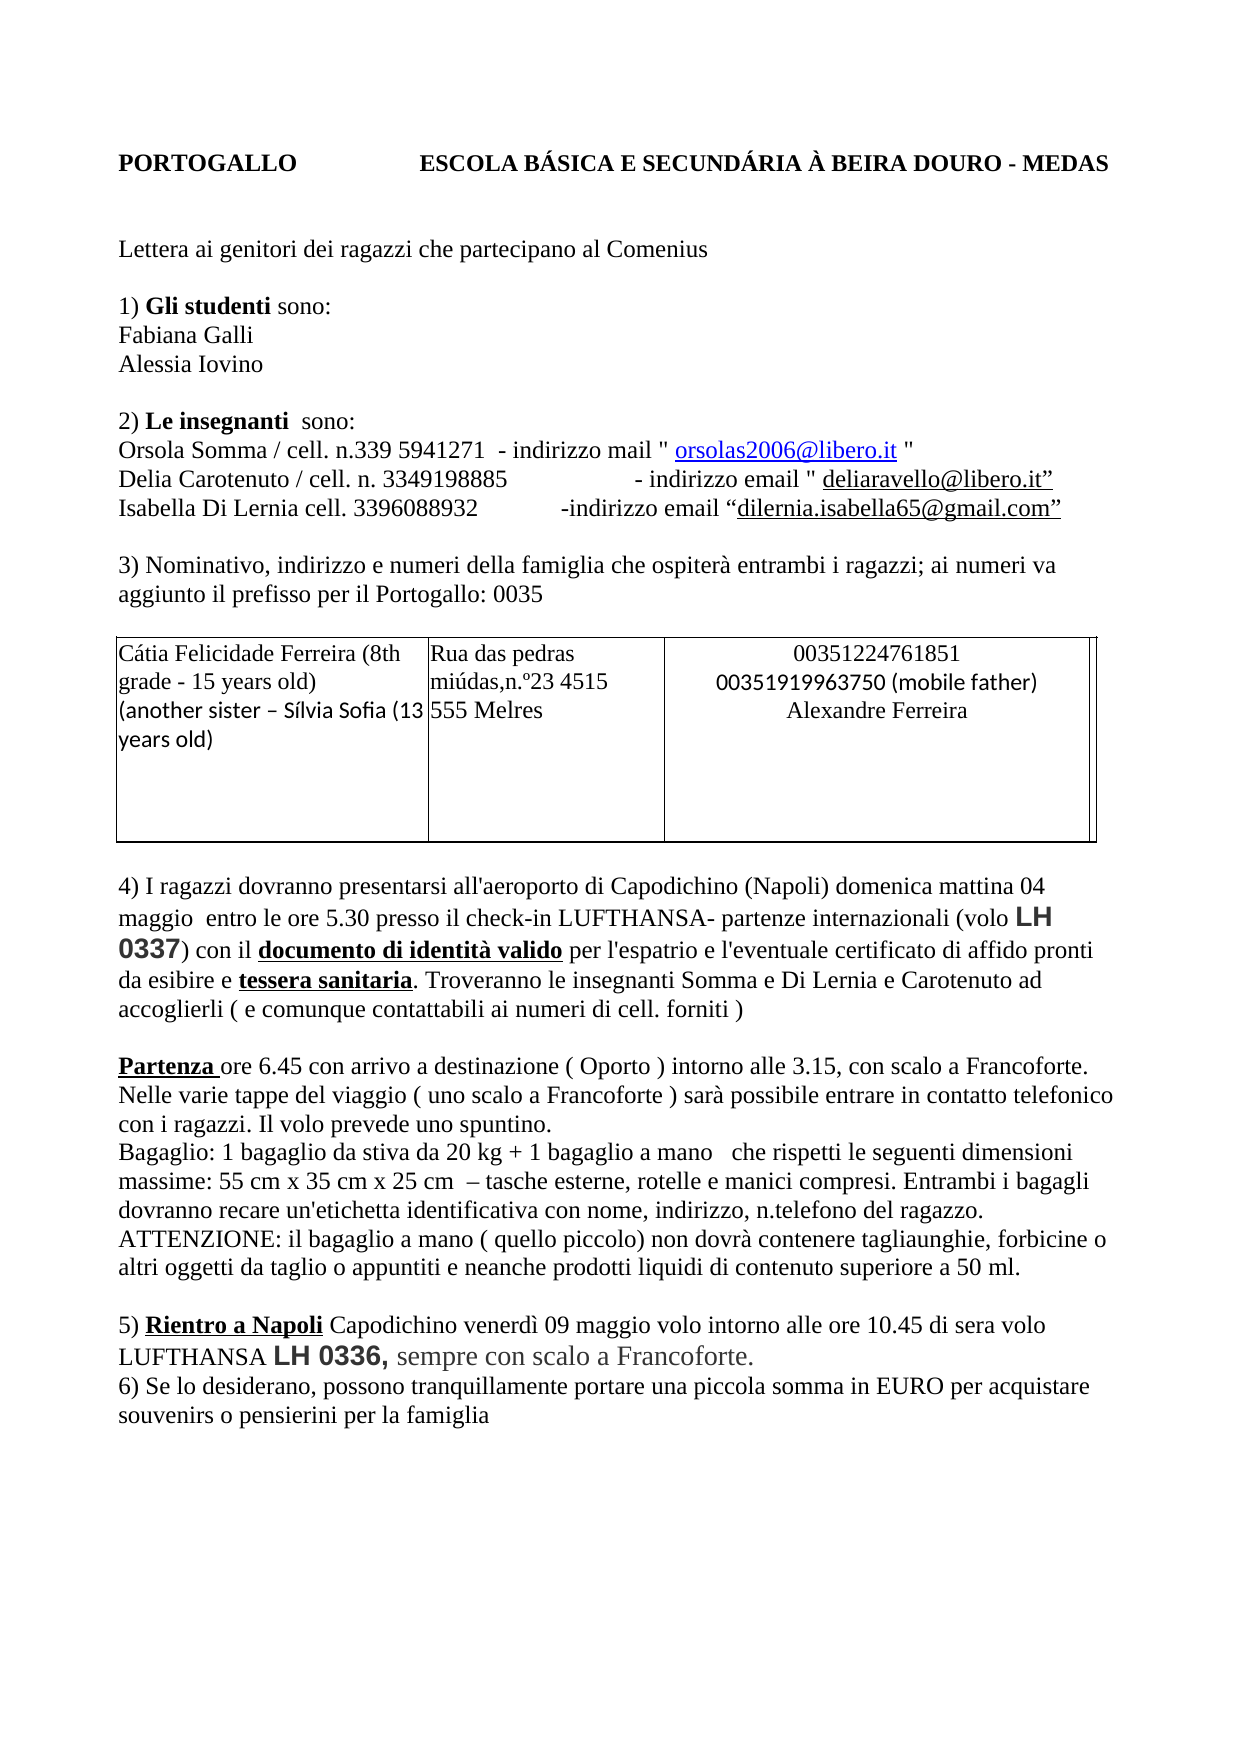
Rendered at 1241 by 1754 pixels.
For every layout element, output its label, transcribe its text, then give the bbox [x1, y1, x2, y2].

text PORTOGALLO ESCOLA BÁSICA E SECUNDÁRIA À BEIRA DOURO - MEDAS [118, 148, 1122, 176]
text 6) Se lo desiderano, possono tranquillamente portare una piccola somma in EURO per acquistare souvenirs o pensierini per la famiglia [118, 1371, 1122, 1429]
text Delia Carotenuto / cell. n. 3349198885 - indirizzo email " deliaravello@libero.it” [118, 464, 1122, 493]
text Orsola Somma / cell. n.339 5941271 - indirizzo mail " orsolas2006@libero.it " [118, 435, 1122, 464]
table_header Cátia Felicidade Ferreira (8th grade - 15 years old) (another sister – Sílvia Sofia (13 years old) [117, 638, 428, 841]
text 4) I ragazzi dovranno presentarsi all'aeroporto di Capodichino (Napoli) domenica mattina 04 maggio entro le ore 5.30 presso il check-in LUFTHANSA- partenze internazionali (volo LH 0337) con il documento di identità valido per l'espatrio e l'eventuale certificato di affido pronti da esibire e tessera sanitaria. Troveranno le insegnanti Somma e Di Lernia e Carotenuto ad accoglierli ( e comunque contattabili ai numeri di cell. forniti ) [118, 843, 1122, 1022]
text Bagaglio: 1 bagaglio da stiva da 20 kg + 1 bagaglio a mano che rispetti le seguenti dimensioni massime: 55 cm x 35 cm x 25 cm – tasche esterne, rotelle e manici compresi. Entrambi i bagagli dovranno recare un'etichetta identificativa con nome, indirizzo, n.telefono del ragazzo. [118, 1137, 1122, 1224]
table_header Rua das pedras miúdas,n.º23 4515 555 Melres [429, 638, 664, 841]
text 3) Nominativo, indirizzo e numeri della famiglia che ospiterà entrambi i ragazzi; ai numeri va aggiunto il prefisso per il Portogallo: 0035 [118, 550, 1122, 608]
text Lettera ai genitori dei ragazzi che partecipano al Comenius [118, 234, 1122, 263]
text Alessia Iovino [118, 349, 1122, 378]
text Isabella Di Lernia cell. 3396088932 -indirizzo email “dilernia.isabella65@gmail.com” [118, 493, 1122, 521]
text 2) Le insegnanti sono: [118, 406, 1122, 435]
text 5) Rientro a Napoli Capodichino venerdì 09 maggio volo intorno alle ore 10.45 di sera volo LUFTHANSA LH 0336, sempre con scalo a Francoforte. [118, 1281, 1122, 1371]
text Partenza ore 6.45 con arrivo a destinazione ( Oporto ) intorno alle 3.15, con scalo a Francoforte. Nelle varie tappe del viaggio ( uno scalo a Francoforte ) sarà possibile entrare in contatto telefonico con i ragazzi. Il volo prevede uno spuntino. [118, 1051, 1122, 1137]
table_header 00351224761851 00351919963750 (mobile father) Alexandre Ferreira [665, 638, 1089, 841]
text 1) Gli studenti sono: [118, 291, 1122, 320]
table_header [1090, 638, 1096, 841]
text ATTENZIONE: il bagaglio a mano ( quello piccolo) non dovrà contenere tagliaunghie, forbicine o altri oggetti da taglio o appuntiti e neanche prodotti liquidi di contenuto superiore a 50 ml. [118, 1224, 1122, 1281]
text Fabiana Galli [118, 320, 1122, 349]
